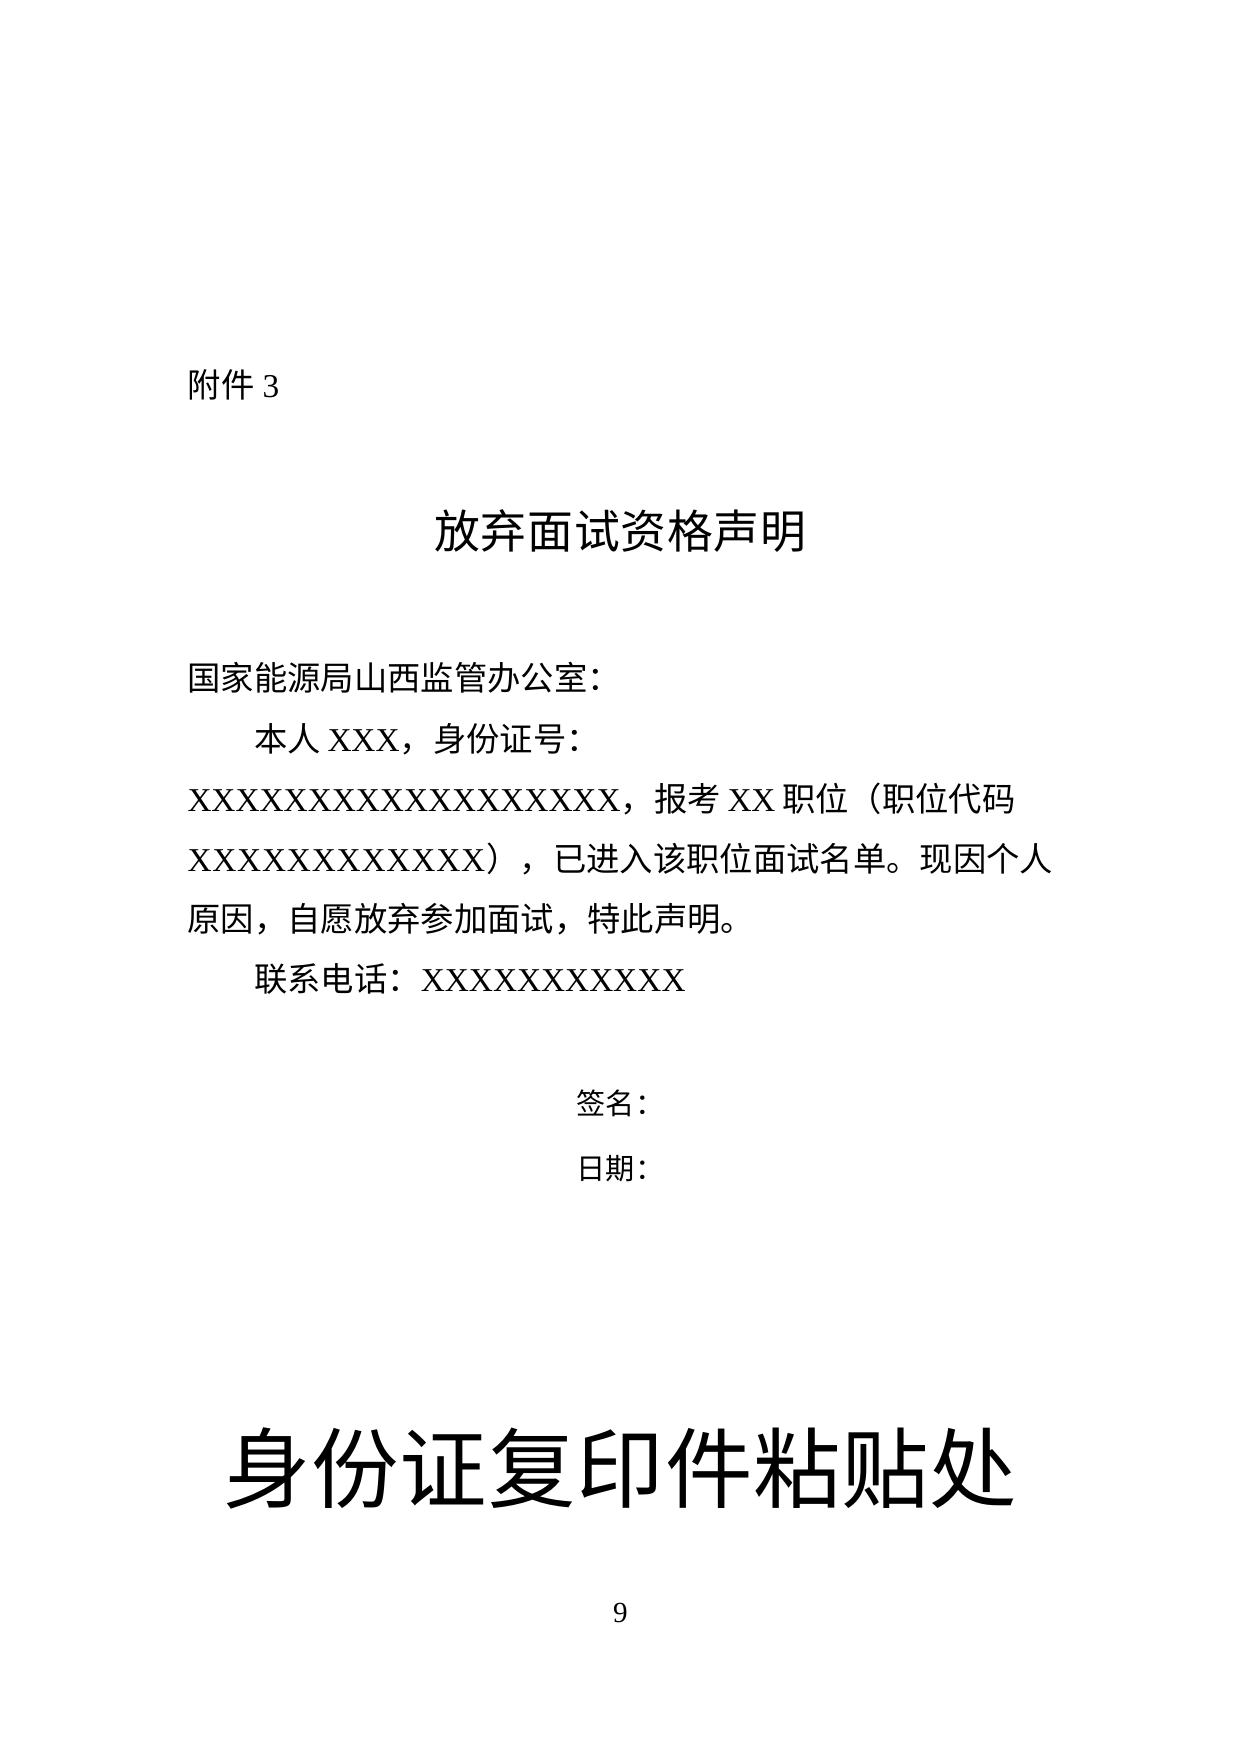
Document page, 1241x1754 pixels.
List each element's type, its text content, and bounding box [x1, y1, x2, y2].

text 日期： [187, 1134, 1053, 1199]
text 放弃面试资格声明 [187, 480, 1053, 578]
text 国家能源局山西监管办公室： [187, 643, 1053, 703]
text 签名： [187, 1069, 1053, 1134]
text 身份证复印件粘贴处 [187, 1398, 1053, 1528]
text 附件3 [187, 350, 1053, 415]
text 联系电话：XXXXXXXXXXX [187, 944, 1053, 1004]
text 本人XXX，身份证号：XXXXXXXXXXXXXXXXXX，报考XX职位（职位代码XXXXXXXXXXXX），已进入该职位面试名单。现因个人原因，自愿放弃参加面试，特此声明。 [187, 703, 1053, 944]
